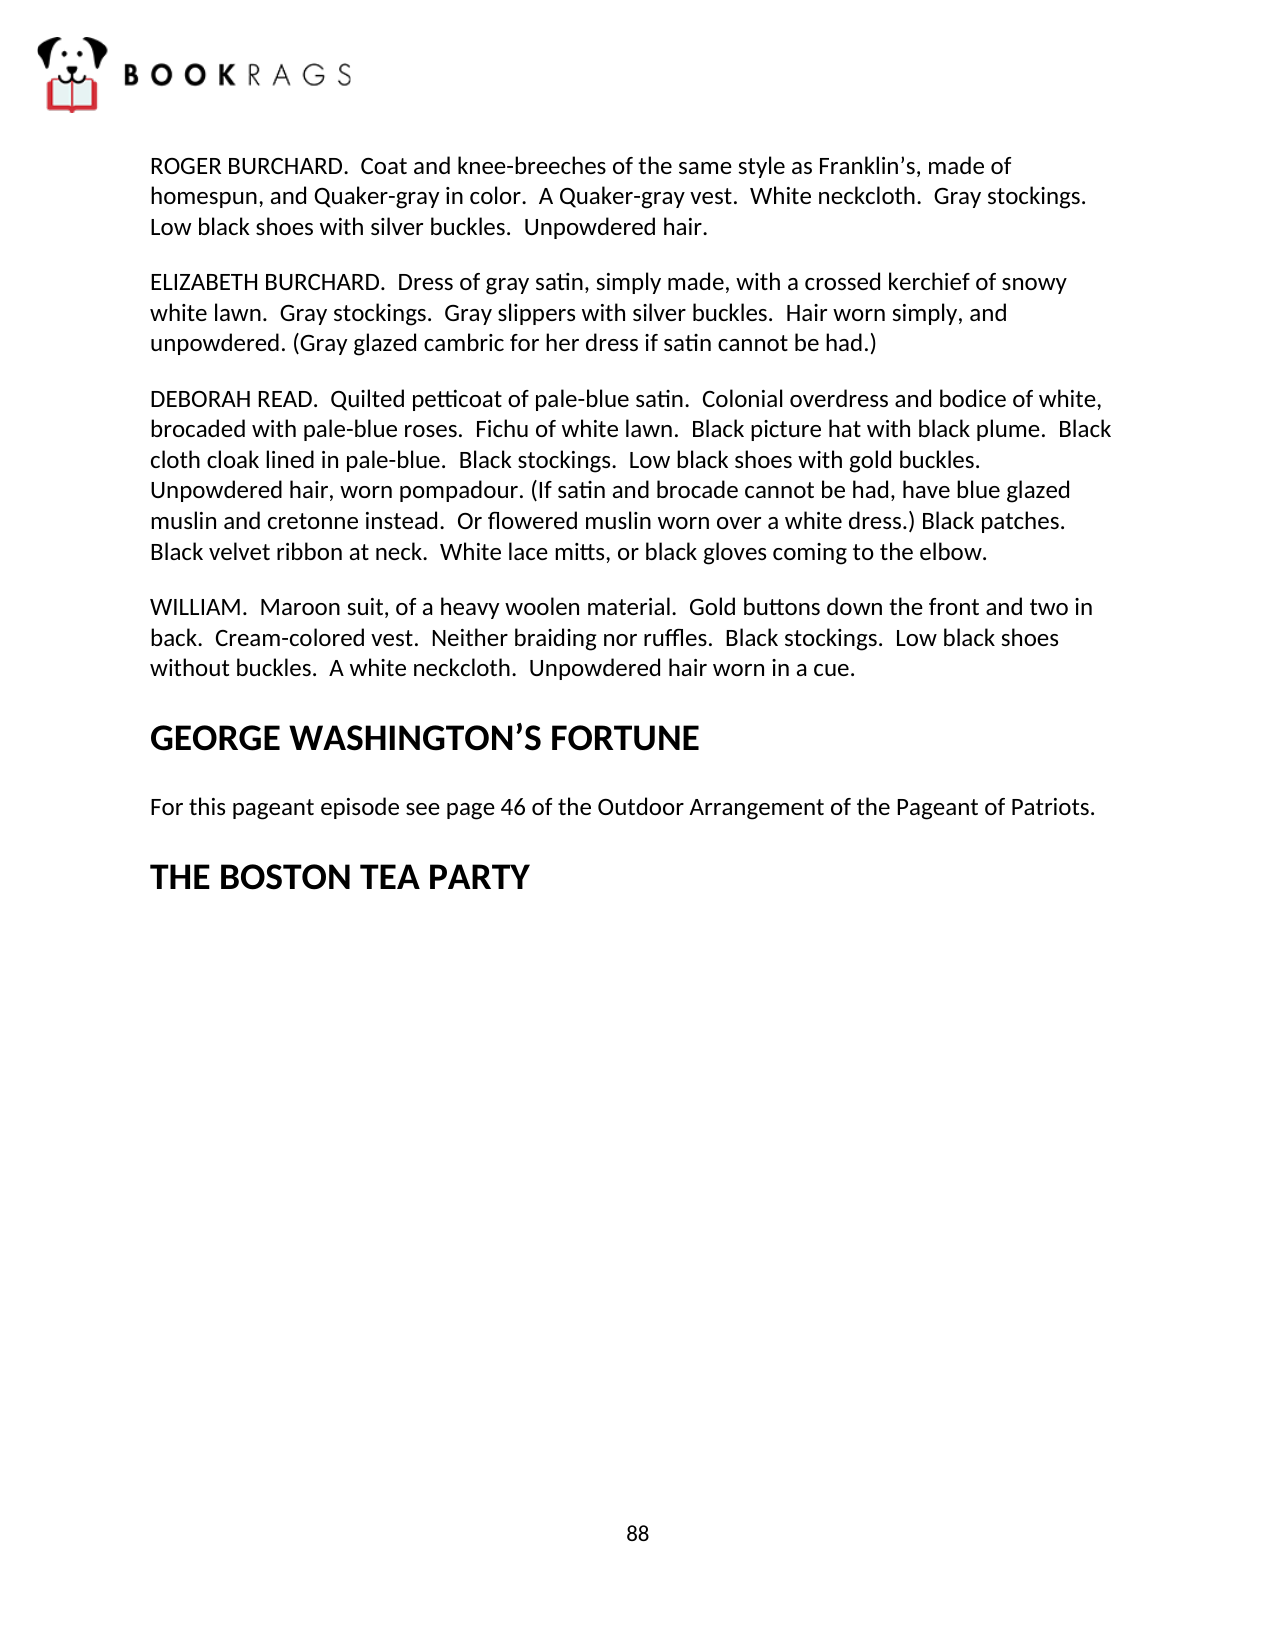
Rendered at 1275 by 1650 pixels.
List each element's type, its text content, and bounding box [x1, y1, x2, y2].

text ROGER BURCHARD. Coat and knee-breeches of the same style as Franklin’s, made of homespun, and Quaker-gray in color. A Quaker-gray vest. White neckcloth. Gray stockings. Low black shoes with silver buckles. Unpowdered hair. [150, 150, 1125, 242]
text DEBORAH READ. Quilted petticoat of pale-blue satin. Colonial overdress and bodice of white, brocaded with pale-blue roses. Fichu of white lawn. Black picture hat with black plume. Black cloth cloak lined in pale-blue. Black stockings. Low black shoes with gold buckles. Unpowdered hair, worn pompadour. (If satin and brocade cannot be had, have blue glazed muslin and cretonne instead. Or flowered muslin worn over a white dress.) Black patches. Black velvet ribbon at neck. White lace mitts, or black gloves coming to the elbow. [150, 383, 1125, 566]
text WILLIAM. Maroon suit, of a heavy woolen material. Gold buttons down the front and two in back. Cream-colored vest. Neither braiding nor ruffles. Black stockings. Low black shoes without buckles. A white neckcloth. Unpowdered hair worn in a cue. [150, 591, 1125, 683]
text GEORGE WASHINGTON’S FORTUNE [150, 714, 1125, 760]
text THE BOSTON TEA PARTY [150, 853, 1125, 898]
text ELIZABETH BURCHARD. Dress of gray satin, simply made, with a crossed kerchief of snowy white lawn. Gray stockings. Gray slippers with silver buckles. Hair worn simply, and unpowdered. (Gray glazed cambric for her dress if satin cannot be had.) [150, 267, 1125, 358]
picture [37, 37, 351, 113]
text For this pageant episode see page 46 of the Outdoor Arrangement of the Pageant of Patriots. [150, 791, 1125, 821]
